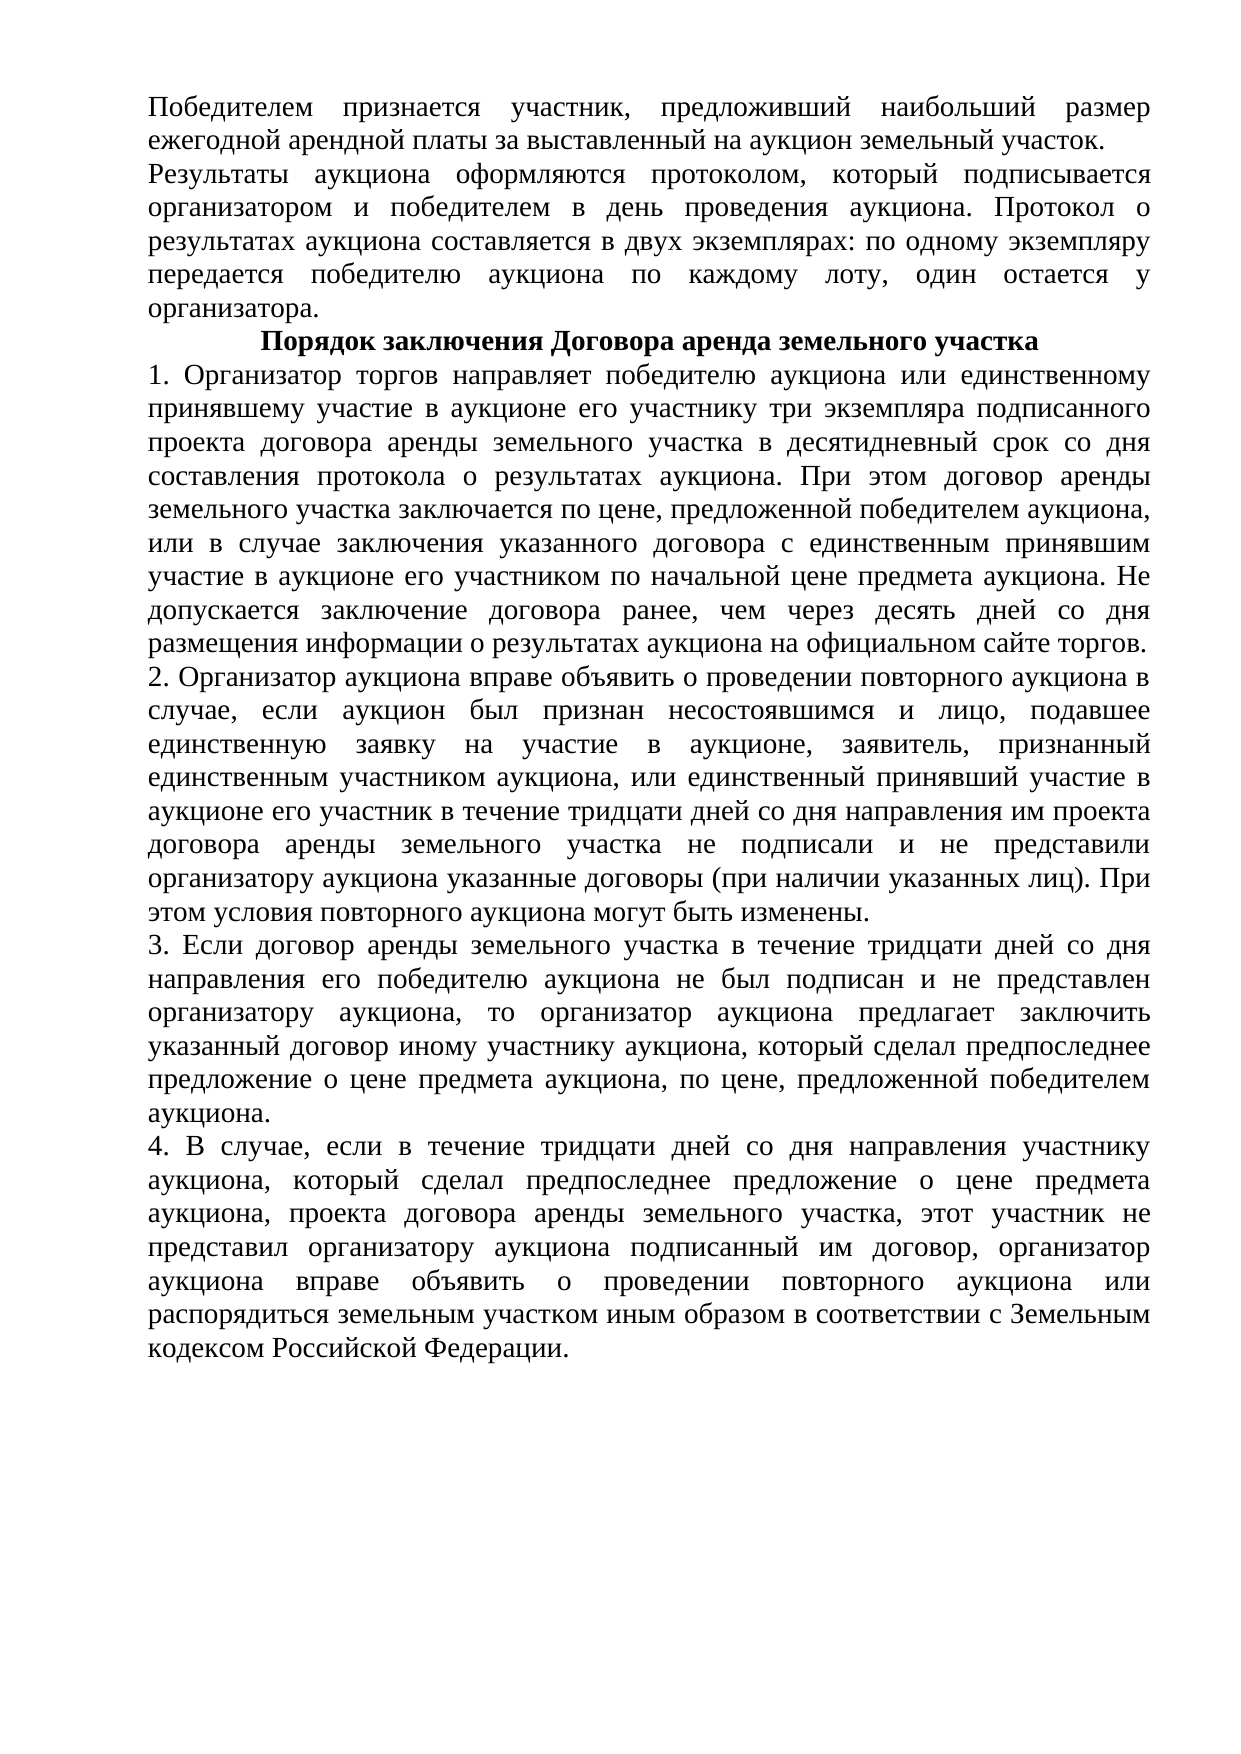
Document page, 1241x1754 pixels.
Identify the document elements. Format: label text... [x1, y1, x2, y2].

text Победителем признается участник, предложивший наибольший размер ежегодной арендной платы за выставленный на аукцион земельный участок. [148, 89, 1152, 156]
text Порядок заключения Договора аренда земельного участка [148, 323, 1152, 357]
text 2. Организатор аукциона вправе объявить о проведении повторного аукциона в случае, если аукцион был признан несостоявшимся и лицо, подавшее единственную заявку на участие в аукционе, заявитель, признанный единственным участником аукциона, или единственный принявший участие в аукционе его участник в течение тридцати дней со дня направления им проекта договора аренды земельного участка не подписали и не представили организатору аукциона указанные договоры (при наличии указанных лиц). При этом условия повторного аукциона могут быть изменены. [148, 659, 1152, 927]
text Результаты аукциона оформляются протоколом, который подписывается организатором и победителем в день проведения аукциона. Протокол о результатах аукциона составляется в двух экземплярах: по одному экземпляру передается победителю аукциона по каждому лоту, один остается у организатора. [148, 156, 1152, 323]
text 4. В случае, если в течение тридцати дней со дня направления участнику аукциона, который сделал предпоследнее предложение о цене предмета аукциона, проекта договора аренды земельного участка, этот участник не представил организатору аукциона подписанный им договор, организатор аукциона вправе объявить о проведении повторного аукциона или распорядиться земельным участком иным образом в соответствии с Земельным кодексом Российской Федерации. [148, 1128, 1152, 1363]
text 1. Организатор торгов направляет победителю аукциона или единственному принявшему участие в аукционе его участнику три экземпляра подписанного проекта договора аренды земельного участка в десятидневный срок со дня составления протокола о результатах аукциона. При этом договор аренды земельного участка заключается по цене, предложенной победителем аукциона, или в случае заключения указанного договора с единственным принявшим участие в аукционе его участником по начальной цене предмета аукциона. Не допускается заключение договора ранее, чем через десять дней со дня размещения информации о результатах аукциона на официальном сайте торгов. [148, 357, 1152, 659]
text 3. Если договор аренды земельного участка в течение тридцати дней со дня направления его победителю аукциона не был подписан и не представлен организатору аукциона, то организатор аукциона предлагает заключить указанный договор иному участнику аукциона, который сделал предпоследнее предложение о цене предмета аукциона, по цене, предложенной победителем аукциона. [148, 927, 1152, 1128]
